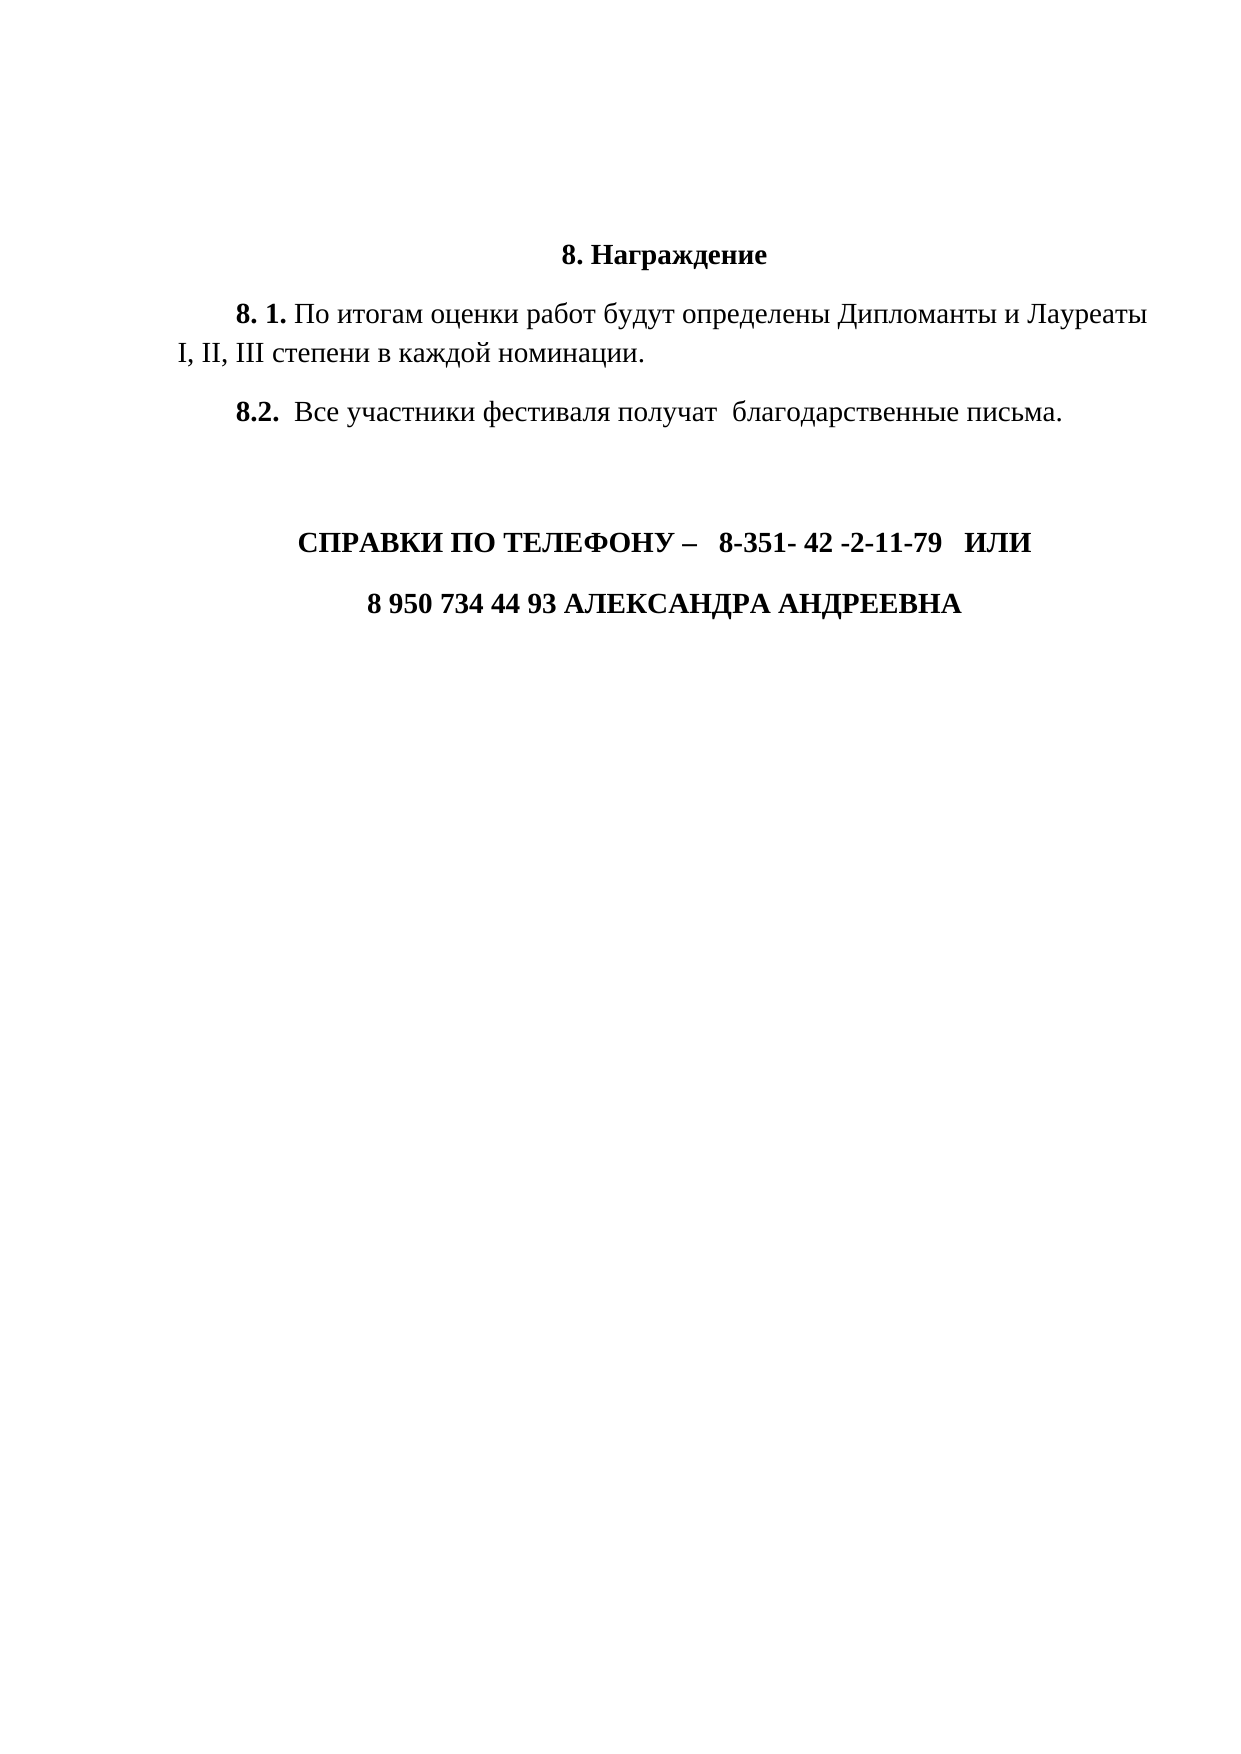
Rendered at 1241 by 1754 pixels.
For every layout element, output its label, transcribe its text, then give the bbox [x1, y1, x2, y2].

text 8 950 734 44 93 Александра Андреевна [177, 576, 1152, 619]
text 8. Награждение [177, 237, 1152, 270]
text 8. 1. По итогам оценки работ будут определены Дипломанты и Лауреаты I, II, III степени в каждой номинации. [177, 296, 1152, 368]
text 8.2. Все участники фестиваля получат благодарственные письма. [177, 394, 1152, 428]
text Справки по телефону – 8-351- 42 -2-11-79 ИЛИ [177, 514, 1152, 558]
